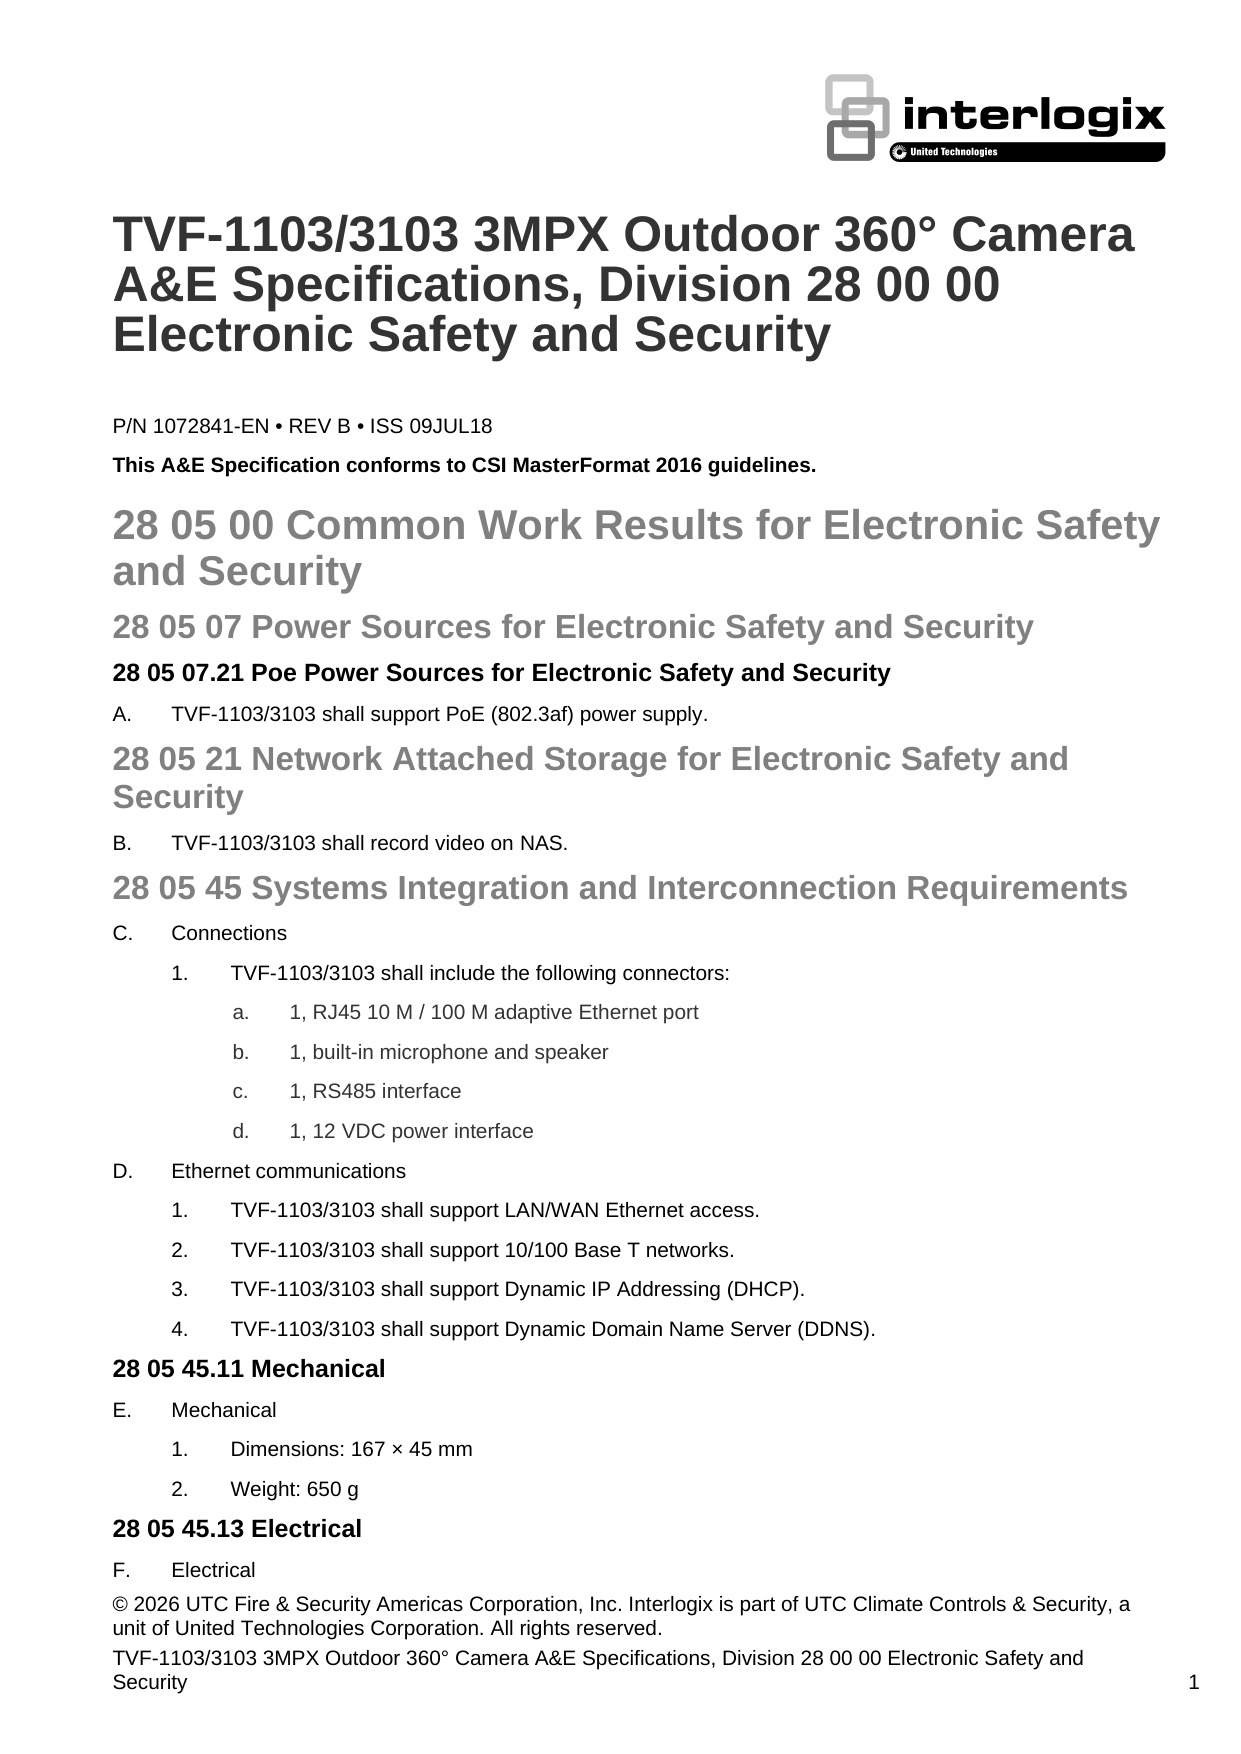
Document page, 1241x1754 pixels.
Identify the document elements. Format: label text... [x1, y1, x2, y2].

subtitle 1, 12 VDC power interface [232, 1117, 1165, 1144]
text 28 05 45.11 Mechanical [112, 1354, 1165, 1383]
subtitle 1, RS485 interface [232, 1077, 1165, 1104]
subtitle Ethernet communications [112, 1156, 1165, 1183]
subtitle TVF-1103/3103 shall support PoE (802.3af) power supply. [112, 699, 1165, 726]
text 28 05 45 Systems Integration and Interconnection Requirements [112, 868, 1165, 906]
subtitle Electrical [112, 1556, 1165, 1583]
text This A&E Specification conforms to CSI MasterFormat 2016 guidelines. [112, 451, 1165, 478]
subtitle Weight: 650 g [171, 1475, 1165, 1502]
text P/N 1072841-EN • REV B • ISS 09JUL18 [112, 411, 1165, 438]
subtitle TVF-1103/3103 shall support 10/100 Base T networks. [171, 1236, 1165, 1263]
subtitle TVF-1103/3103 shall support Dynamic IP Addressing (DHCP). [171, 1275, 1165, 1302]
text TVF-1103/3103 3MPX Outdoor 360° Camera A&E Specifications, Division 28 00 00 Electronic Safety and Security [112, 211, 1165, 361]
text 28 05 07 Power Sources for Electronic Safety and Security [112, 607, 1165, 646]
subtitle 1, RJ45 10 M / 100 M adaptive Ethernet port [232, 998, 1165, 1025]
subtitle TVF-1103/3103 shall include the following connectors: [171, 958, 1165, 986]
picture [825, 74, 1166, 162]
subtitle Mechanical [112, 1396, 1165, 1423]
subtitle TVF-1103/3103 shall record video on NAS. [112, 828, 1165, 855]
text 28 05 00 Common Work Results for Electronic Safety and Security [112, 503, 1165, 595]
text 28 05 45.13 Electrical [112, 1514, 1165, 1543]
subtitle Connections [112, 919, 1165, 946]
subtitle TVF-1103/3103 shall support LAN/WAN Ethernet access. [171, 1196, 1165, 1223]
subtitle 1, built-in microphone and speaker [232, 1038, 1165, 1065]
subtitle TVF-1103/3103 shall support Dynamic Domain Name Server (DDNS). [171, 1315, 1165, 1342]
subtitle Dimensions: 167 × 45 mm [171, 1435, 1165, 1462]
text 28 05 21 Network Attached Storage for Electronic Safety and Security [112, 739, 1165, 816]
text 28 05 07.21 Poe Power Sources for Electronic Safety and Security [112, 658, 1165, 687]
